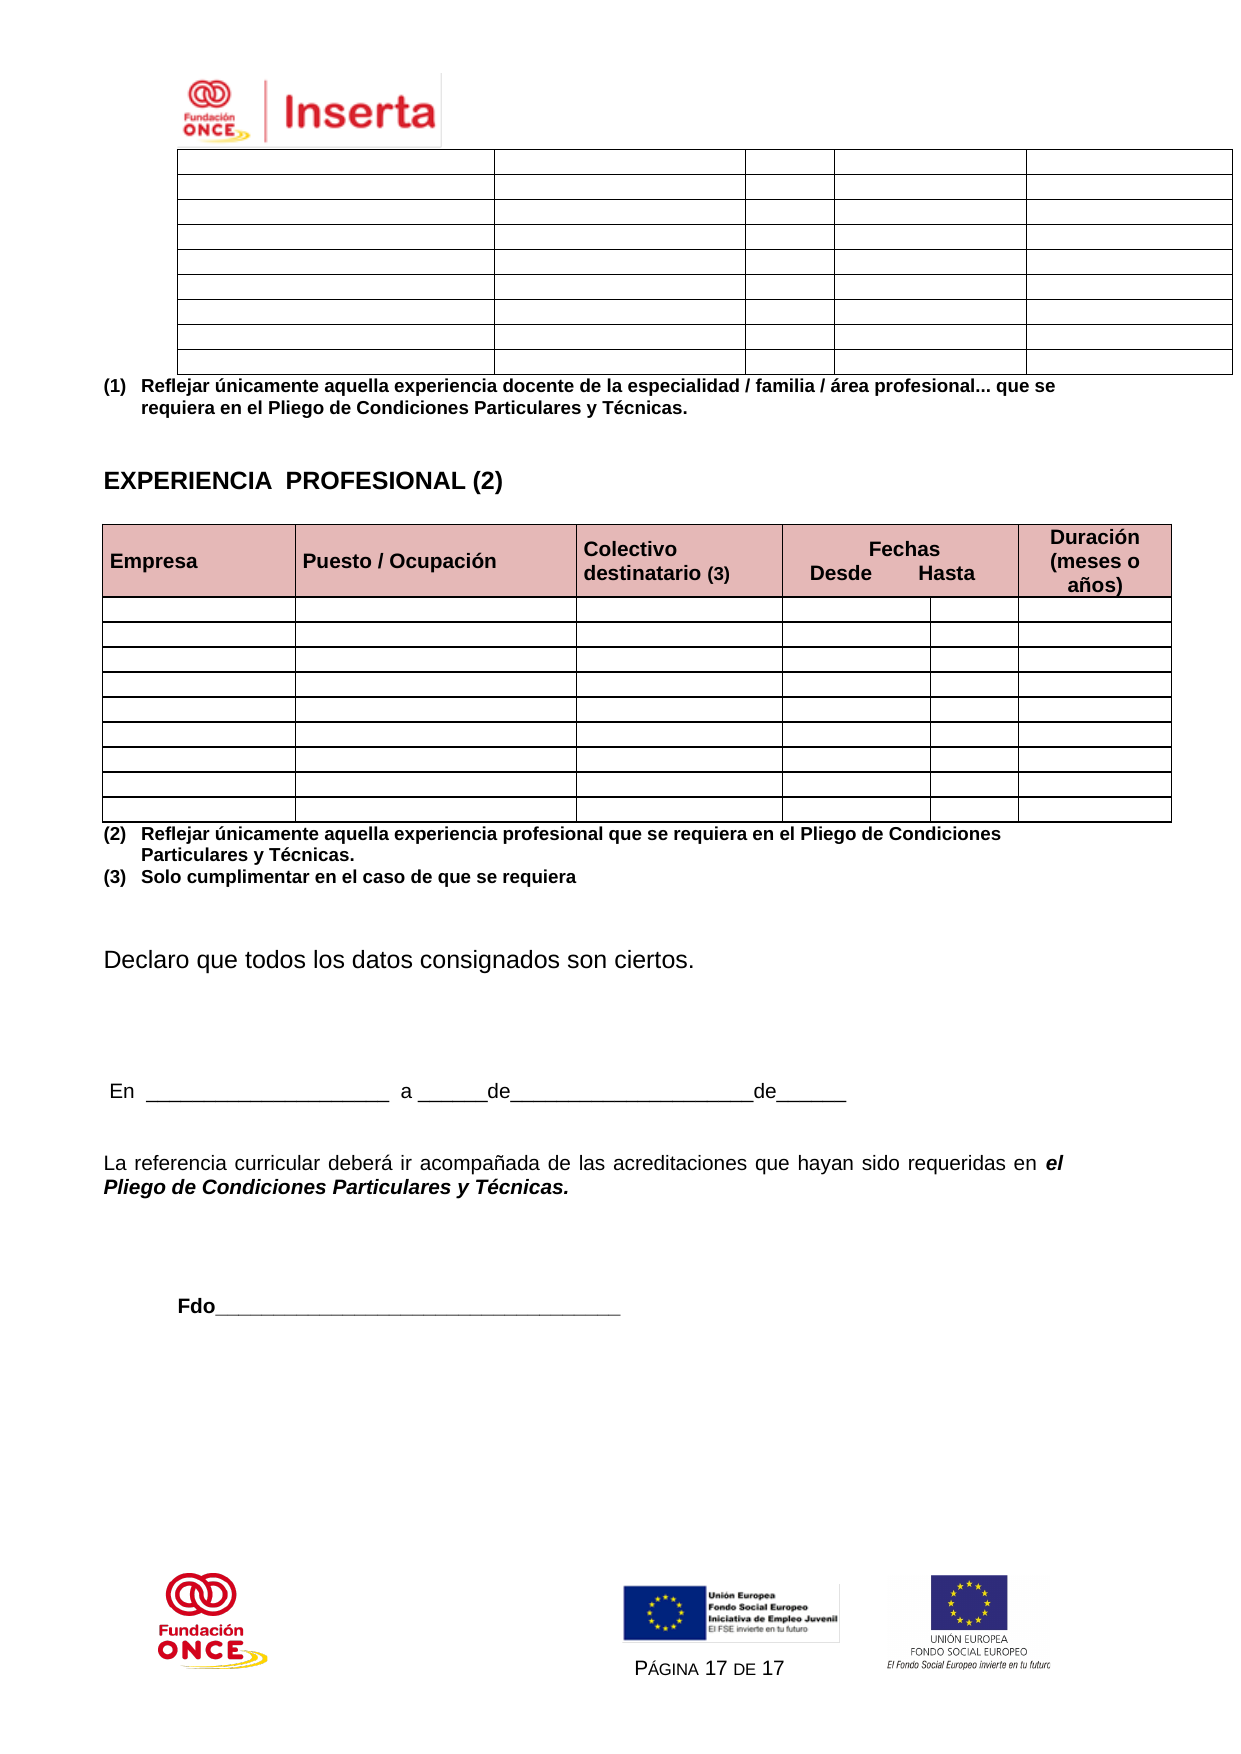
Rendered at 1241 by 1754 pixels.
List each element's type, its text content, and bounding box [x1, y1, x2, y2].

table_cell [178, 300, 494, 324]
table_cell [296, 673, 576, 696]
table_cell [1019, 598, 1171, 621]
table_cell [495, 250, 745, 274]
table_cell [1019, 798, 1171, 821]
table_header Empresa [103, 525, 295, 596]
table_cell [835, 250, 1026, 274]
table_cell [296, 598, 576, 621]
table_cell [495, 275, 745, 299]
table_cell [783, 723, 930, 746]
table_cell [835, 200, 1026, 224]
table_cell [495, 200, 745, 224]
table_cell [1027, 175, 1232, 199]
table_cell [296, 698, 576, 721]
table_cell [1019, 773, 1171, 796]
table_cell [296, 798, 576, 821]
table_cell [577, 698, 782, 721]
table_cell [931, 673, 1018, 696]
table_cell [746, 250, 834, 274]
table_cell [746, 225, 834, 249]
table_cell [783, 648, 930, 671]
table_cell [1027, 275, 1232, 299]
table_cell [931, 623, 1018, 646]
table_cell [1027, 325, 1232, 349]
table_cell [931, 648, 1018, 671]
table_cell [577, 648, 782, 671]
table_cell [495, 300, 745, 324]
table_header Fechas Desde Hasta [783, 525, 1018, 596]
table_cell [577, 598, 782, 621]
table_cell [296, 748, 576, 771]
table_cell [178, 275, 494, 299]
table_cell [577, 748, 782, 771]
table_cell [835, 350, 1026, 374]
table_cell [178, 325, 494, 349]
table_cell [495, 175, 745, 199]
table_cell [746, 200, 834, 224]
table_cell [746, 175, 834, 199]
table_cell [746, 275, 834, 299]
table_cell [577, 673, 782, 696]
table_cell [1027, 350, 1232, 374]
table_cell [103, 773, 295, 796]
table_cell [783, 748, 930, 771]
table_cell [103, 648, 295, 671]
table_cell [103, 623, 295, 646]
table_header Puesto / Ocupación [296, 525, 576, 596]
table_cell [783, 598, 930, 621]
list Solo cumplimentar en el caso de que se requiera [103, 866, 1063, 887]
table_cell [178, 350, 494, 374]
table_cell [1019, 723, 1171, 746]
table_cell [746, 300, 834, 324]
table_cell [783, 698, 930, 721]
table_cell [931, 773, 1018, 796]
table_cell [1019, 648, 1171, 671]
table_cell [1019, 698, 1171, 721]
table_cell [931, 798, 1018, 821]
table_cell [835, 275, 1026, 299]
table_cell [178, 175, 494, 199]
table_cell [931, 748, 1018, 771]
table_cell [835, 150, 1026, 174]
table_cell [1027, 225, 1232, 249]
table_cell [1027, 200, 1232, 224]
table_cell [577, 798, 782, 821]
table_cell [495, 350, 745, 374]
table_cell [931, 723, 1018, 746]
picture [177, 73, 443, 149]
table_cell [783, 798, 930, 821]
text EXPERIENCIA PROFESIONAL (2) [103, 466, 1189, 495]
picture [622, 1584, 841, 1644]
table_cell [577, 623, 782, 646]
text Declaro que todos los datos consignados son ciertos. [103, 944, 1063, 973]
list Reflejar únicamente aquella experiencia profesional que se requiera en el Pliego de Condiciones Particulares y Técnicas. [103, 823, 1063, 866]
table_cell [577, 773, 782, 796]
picture [157, 1573, 268, 1669]
table_cell [577, 723, 782, 746]
table_cell [931, 598, 1018, 621]
table_cell [103, 698, 295, 721]
table_cell [178, 150, 494, 174]
table_cell [835, 325, 1026, 349]
table_header Colectivo destinatario (3) [577, 525, 782, 596]
table_cell [178, 225, 494, 249]
text En _____________________ a ______de_____________________de______ [103, 1079, 1063, 1103]
table_cell [1027, 300, 1232, 324]
text La referencia curricular deberá ir acompañada de las acreditaciones que hayan sido requeridas en el Pliego de Condiciones Particulares y Técnicas. [103, 1151, 1063, 1198]
table_cell [103, 598, 295, 621]
table_cell [178, 250, 494, 274]
table_cell [1027, 150, 1232, 174]
table_cell [495, 225, 745, 249]
table_cell [1019, 623, 1171, 646]
table_cell [783, 773, 930, 796]
table_cell [783, 673, 930, 696]
table_cell [1027, 250, 1232, 274]
table_cell [1019, 673, 1171, 696]
text Fdo___________________________________ [177, 1294, 1063, 1318]
table_cell [835, 225, 1026, 249]
table_cell [783, 623, 930, 646]
table_cell [296, 773, 576, 796]
table_cell [746, 150, 834, 174]
table_cell [495, 150, 745, 174]
table_cell [103, 723, 295, 746]
picture [887, 1575, 1051, 1670]
table_cell [178, 200, 494, 224]
table_cell [296, 648, 576, 671]
table_cell [103, 798, 295, 821]
table_cell [835, 175, 1026, 199]
table_cell [103, 748, 295, 771]
table_cell [746, 350, 834, 374]
list Reflejar únicamente aquella experiencia docente de la especialidad / familia / área profesional... que se requiera en el Pliego de Condiciones Particulares y Técnicas. [103, 375, 1063, 418]
table_cell [296, 623, 576, 646]
table_cell [931, 698, 1018, 721]
table_cell [495, 325, 745, 349]
table_cell [1019, 748, 1171, 771]
table_cell [746, 325, 834, 349]
table_header Duración (meses o años) [1019, 525, 1171, 596]
table_cell [296, 723, 576, 746]
table_cell [103, 673, 295, 696]
table_cell [835, 300, 1026, 324]
